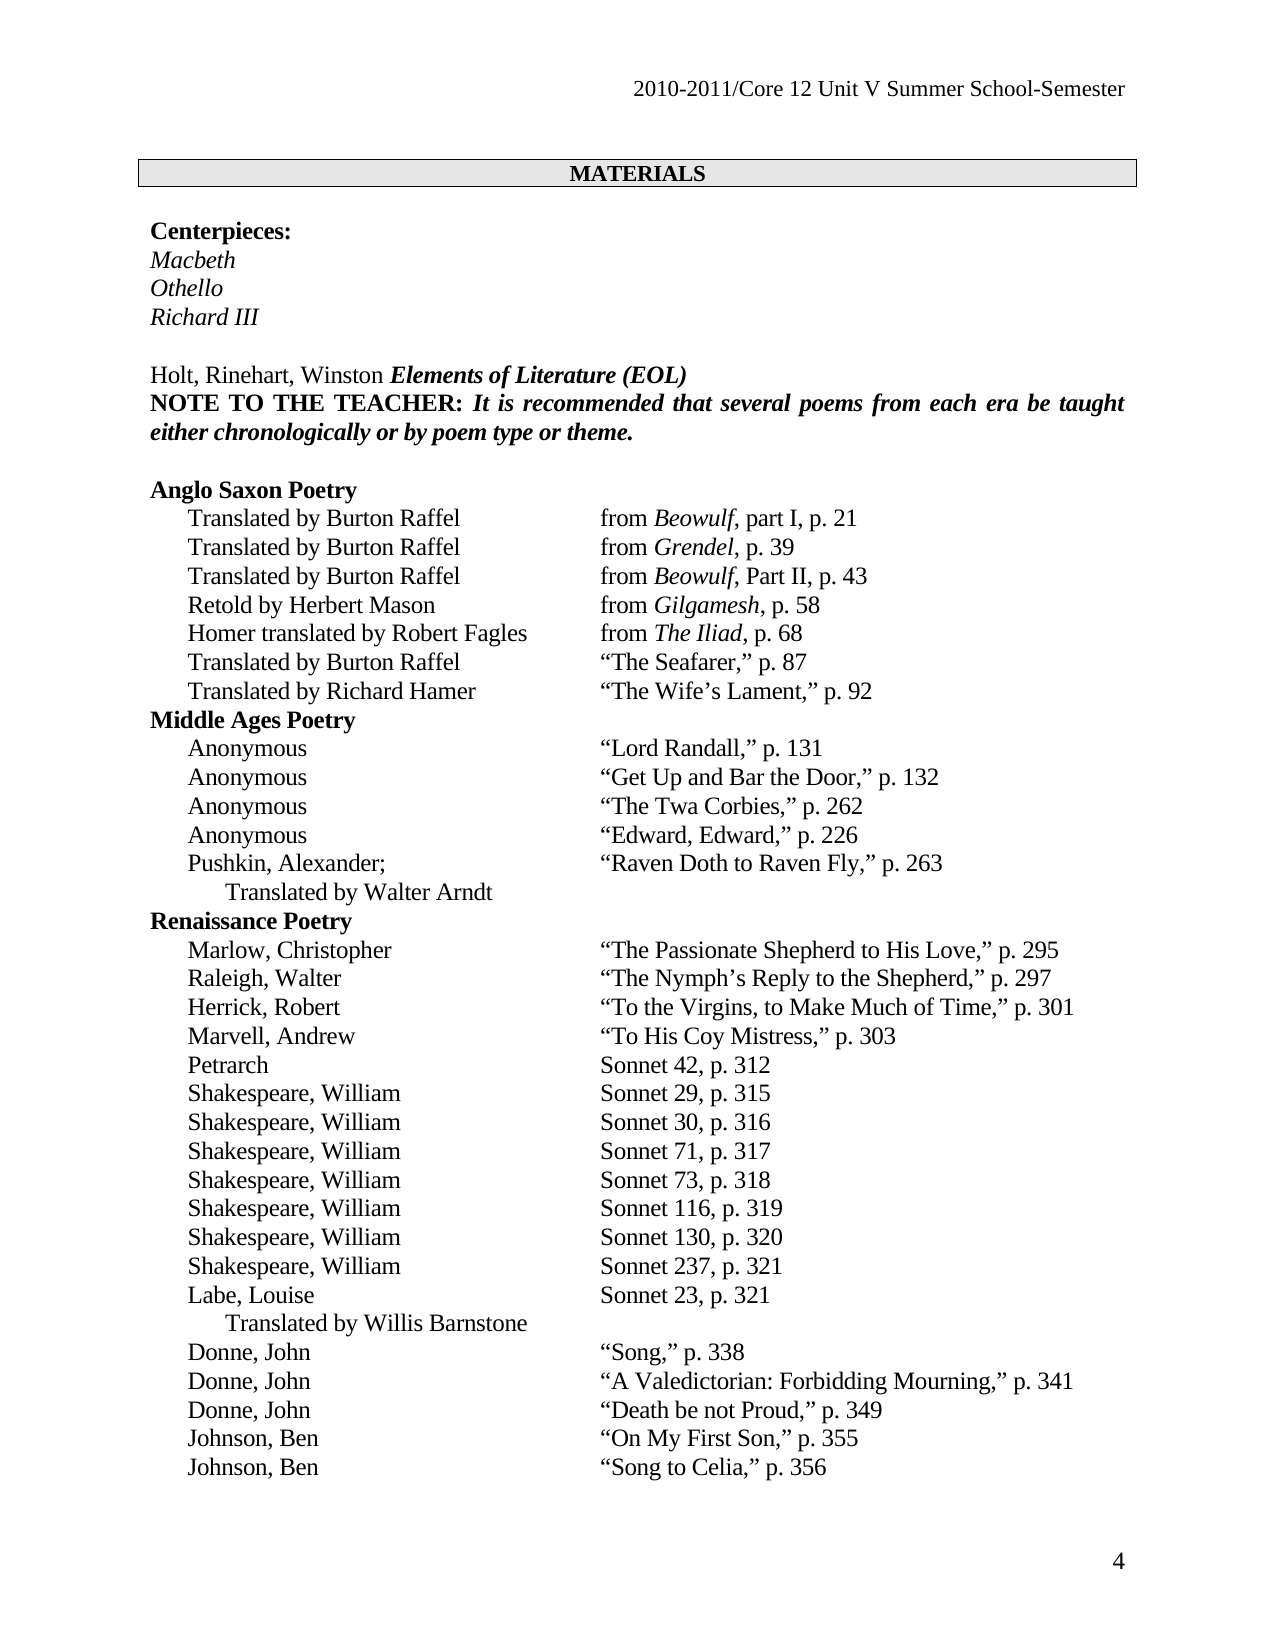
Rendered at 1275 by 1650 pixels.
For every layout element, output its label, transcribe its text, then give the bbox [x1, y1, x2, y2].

text Translated by Raffel “The Seafarer,” p. 87 [150, 647, 1125, 676]
text Anonymous “The Twa Corbies,” p. 262 [150, 791, 1125, 820]
text Translated by Raffel from Beowulf, Part II, p. 43 [150, 561, 1125, 590]
text Homer translated by Robert Fagles from The Iliad, p. 68 [150, 618, 1125, 647]
text Holt, Rinehart, Winston Elements of Literature (EOL) [150, 360, 1125, 388]
text Retold by Herbert Mason from Gilgamesh, p. 58 [150, 590, 1125, 618]
text Anonymous “Edward, Edward,” p. 226 [150, 820, 1125, 848]
text Translated by Raffel from Grendel, p. 39 [150, 532, 1125, 561]
text NOTE TO THE TEACHER: It is recommended that several poems from each era be taught either chronologically or by poem type or theme. [150, 388, 1125, 446]
text Shakespeare, William Sonnet 29, p. 315 [150, 1078, 1125, 1107]
text Translated by Walter Arndt [150, 877, 1125, 906]
text Donne, John “Death be not Proud,” p. 349 [150, 1395, 1125, 1423]
text Translated by Willis Barnstone [150, 1308, 1125, 1337]
text Richard III [150, 302, 1125, 331]
text Johnson, Ben “Song to Celia,” p. 356 [150, 1452, 1125, 1481]
text Johnson, Ben “On My First Son,” p. 355 [150, 1423, 1125, 1452]
text Middle Ages Poetry [150, 705, 1125, 733]
text Shakespeare, William Sonnet 73, p. 318 [150, 1165, 1125, 1193]
table_header MATERIALS [139, 160, 1136, 186]
text Macbeth [150, 245, 1125, 273]
text Othello [150, 273, 1125, 302]
text Centerpieces: [150, 216, 1125, 245]
text Marlow, Christopher “The Passionate Shepherd to His Love,” p. 295 [150, 935, 1125, 963]
text Translated by Richard Hamer “The Wife’s Lament,” p. 92 [150, 676, 1125, 705]
text Shakespeare, William Sonnet 71, p. 317 [150, 1136, 1125, 1165]
text Marvell, Andrew “To His Coy Mistress,” p. 303 [150, 1021, 1125, 1050]
text Anonymous “Lord Randall,” p. 131 [150, 733, 1125, 762]
text Shakespeare, William Sonnet 30, p. 316 [150, 1107, 1125, 1136]
text Renaissance Poetry [150, 906, 1125, 935]
text Raleigh, Walter “The Nymph’s Reply to the Shepherd,” p. 297 [150, 963, 1125, 992]
text Pushkin, Alexander; “Raven Doth to Raven Fly,” p. 263 [150, 848, 1125, 877]
text Shakespeare, William Sonnet 130, p. 320 [150, 1222, 1125, 1251]
text Shakespeare, William Sonnet 116, p. 319 [150, 1193, 1125, 1222]
text Shakespeare, William Sonnet 237, p. 321 [150, 1251, 1125, 1280]
text Anonymous “Get Up and Bar the Door,” p. 132 [150, 762, 1125, 791]
text Herrick, Robert “To the Virgins, to Make Much of Time,” p. 301 [150, 992, 1125, 1021]
text Petrarch Sonnet 42, p. 312 [150, 1050, 1125, 1078]
text , Louise Sonnet 23, p. 321 [150, 1280, 1125, 1308]
text Anglo Saxon Poetry [150, 475, 1125, 503]
text Translated by Burton Raffel from Beowulf, part I, p. 21 [150, 503, 1125, 532]
text Donne, John “Song,” p. 338 [150, 1337, 1125, 1366]
text Donne, John “A Valedictorian: Forbidding Mourning,” p. 341 [150, 1366, 1125, 1395]
